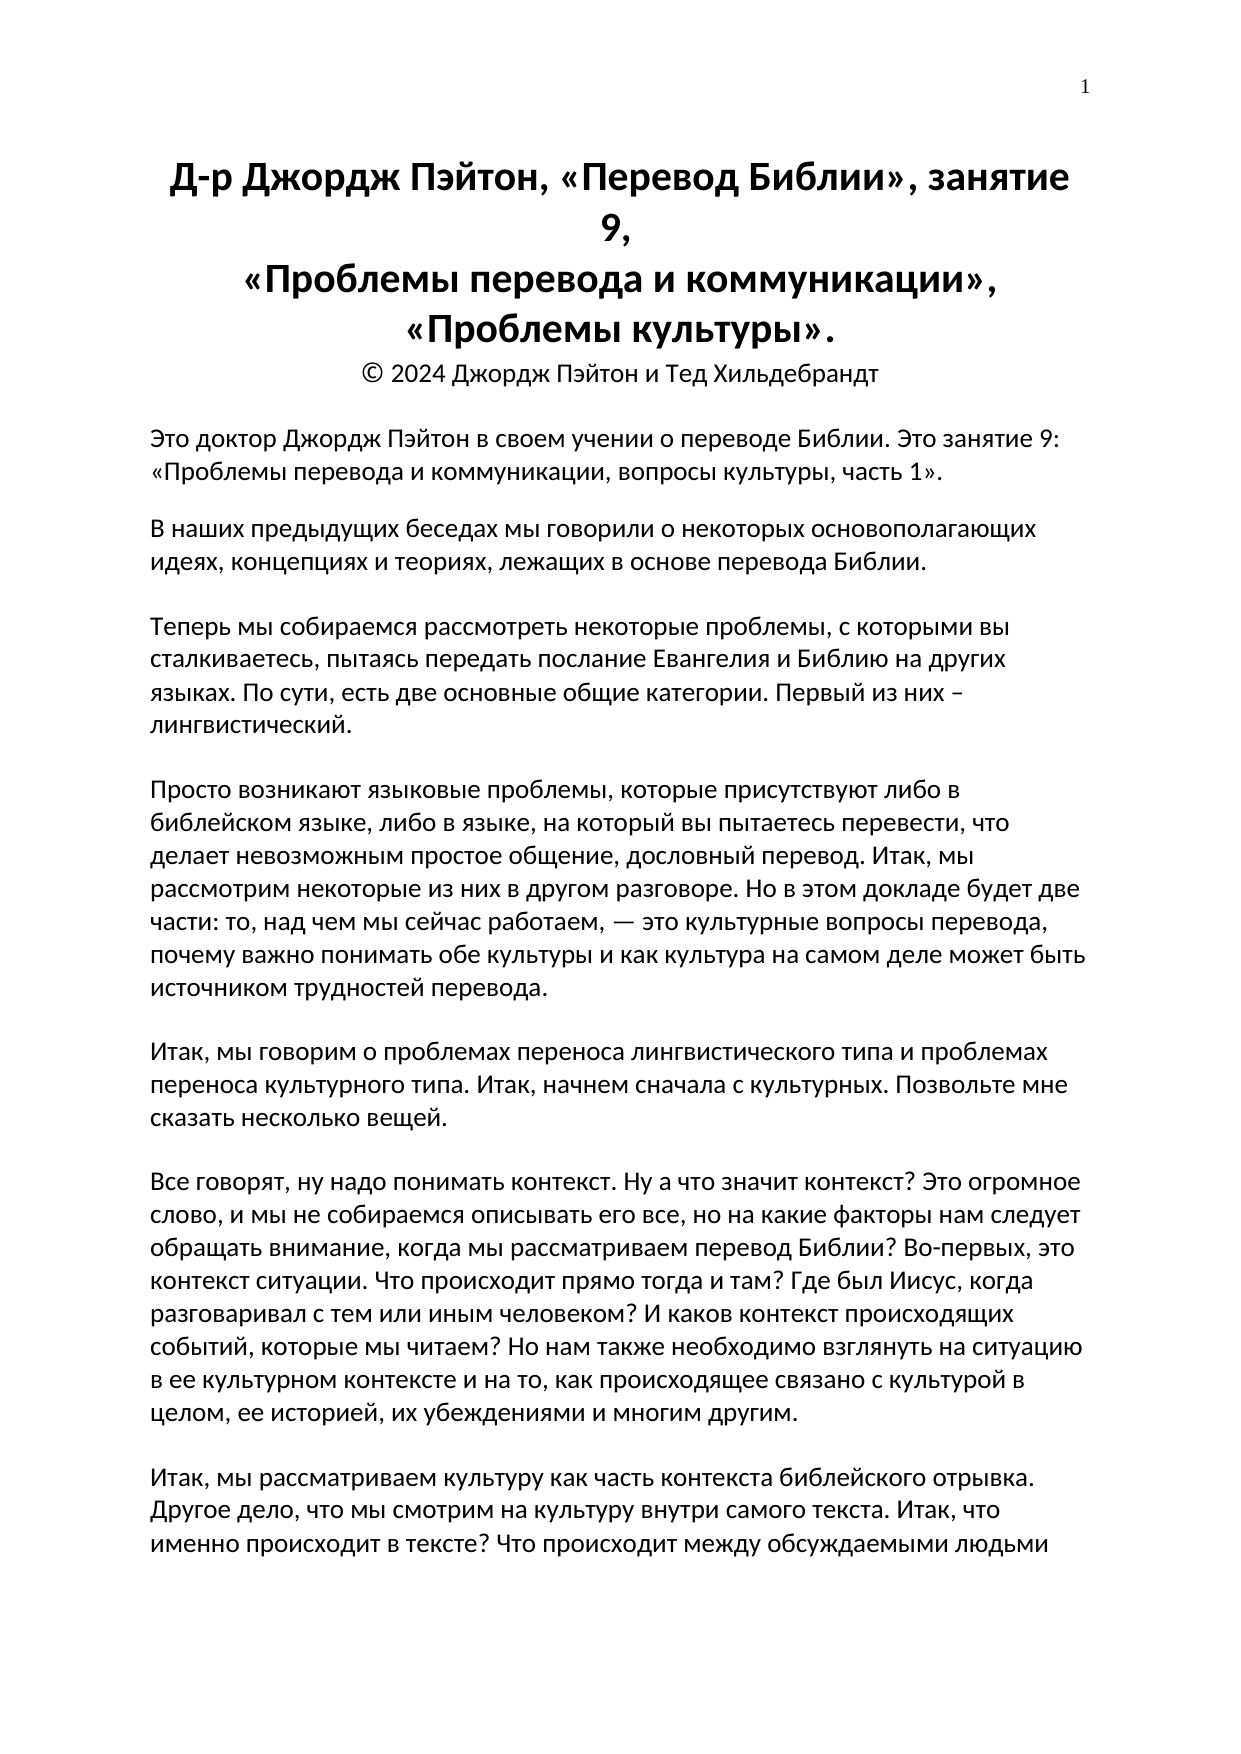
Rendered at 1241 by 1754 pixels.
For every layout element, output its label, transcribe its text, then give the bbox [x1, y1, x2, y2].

text Это доктор Джордж Пэйтон в своем учении о переводе Библии. Это занятие 9: «Проблемы перевода и коммуникации, вопросы культуры, часть 1». [150, 421, 1090, 511]
text Все говорят, ну надо понимать контекст. Ну а что значит контекст? Это огромное слово, и мы не собираемся описывать его все, но на какие факторы нам следует обращать внимание, когда мы рассматриваем перевод Библии? Во-первых, это контекст ситуации. Что происходит прямо тогда и там? Где был Иисус, когда разговаривал с тем или иным человеком? И каков контекст происходящих событий, которые мы читаем? Но нам также необходимо взглянуть на ситуацию в ее культурном контексте и на то, как происходящее связано с культурой в целом, ее историей, их убеждениями и многим другим. [150, 1164, 1090, 1428]
text В наших предыдущих беседах мы говорили о некоторых основополагающих идеях, концепциях и теориях, лежащих в основе перевода Библии. [150, 511, 1090, 577]
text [150, 1460, 1090, 1559]
text Д-р Джордж Пэйтон, «Перевод Библии», занятие 9, «Проблемы перевода и коммуникации», «Проблемы культуры». [150, 150, 1090, 353]
text Теперь мы собираемся рассмотреть некоторые проблемы, с которыми вы сталкиваетесь, пытаясь передать послание Евангелия и Библию на других языках. По сути, есть две основные общие категории. Первый из них – лингвистический. [150, 609, 1090, 741]
text Просто возникают языковые проблемы, которые присутствуют либо в библейском языке, либо в языке, на который вы пытаетесь перевести, что делает невозможным простое общение, дословный перевод. Итак, мы рассмотрим некоторые из них в другом разговоре. Но в этом докладе будет две части: то, над чем мы сейчас работаем, — это культурные вопросы перевода, почему важно понимать обе культуры и как культура на самом деле может быть источником трудностей перевода. [150, 772, 1090, 1003]
text © 2024 Джордж Пэйтон и Тед Хильдебрандт [150, 353, 1090, 390]
text Итак, мы говорим о проблемах переноса лингвистического типа и проблемах переноса культурного типа. Итак, начнем сначала с культурных. Позвольте мне сказать несколько вещей. [150, 1034, 1090, 1133]
